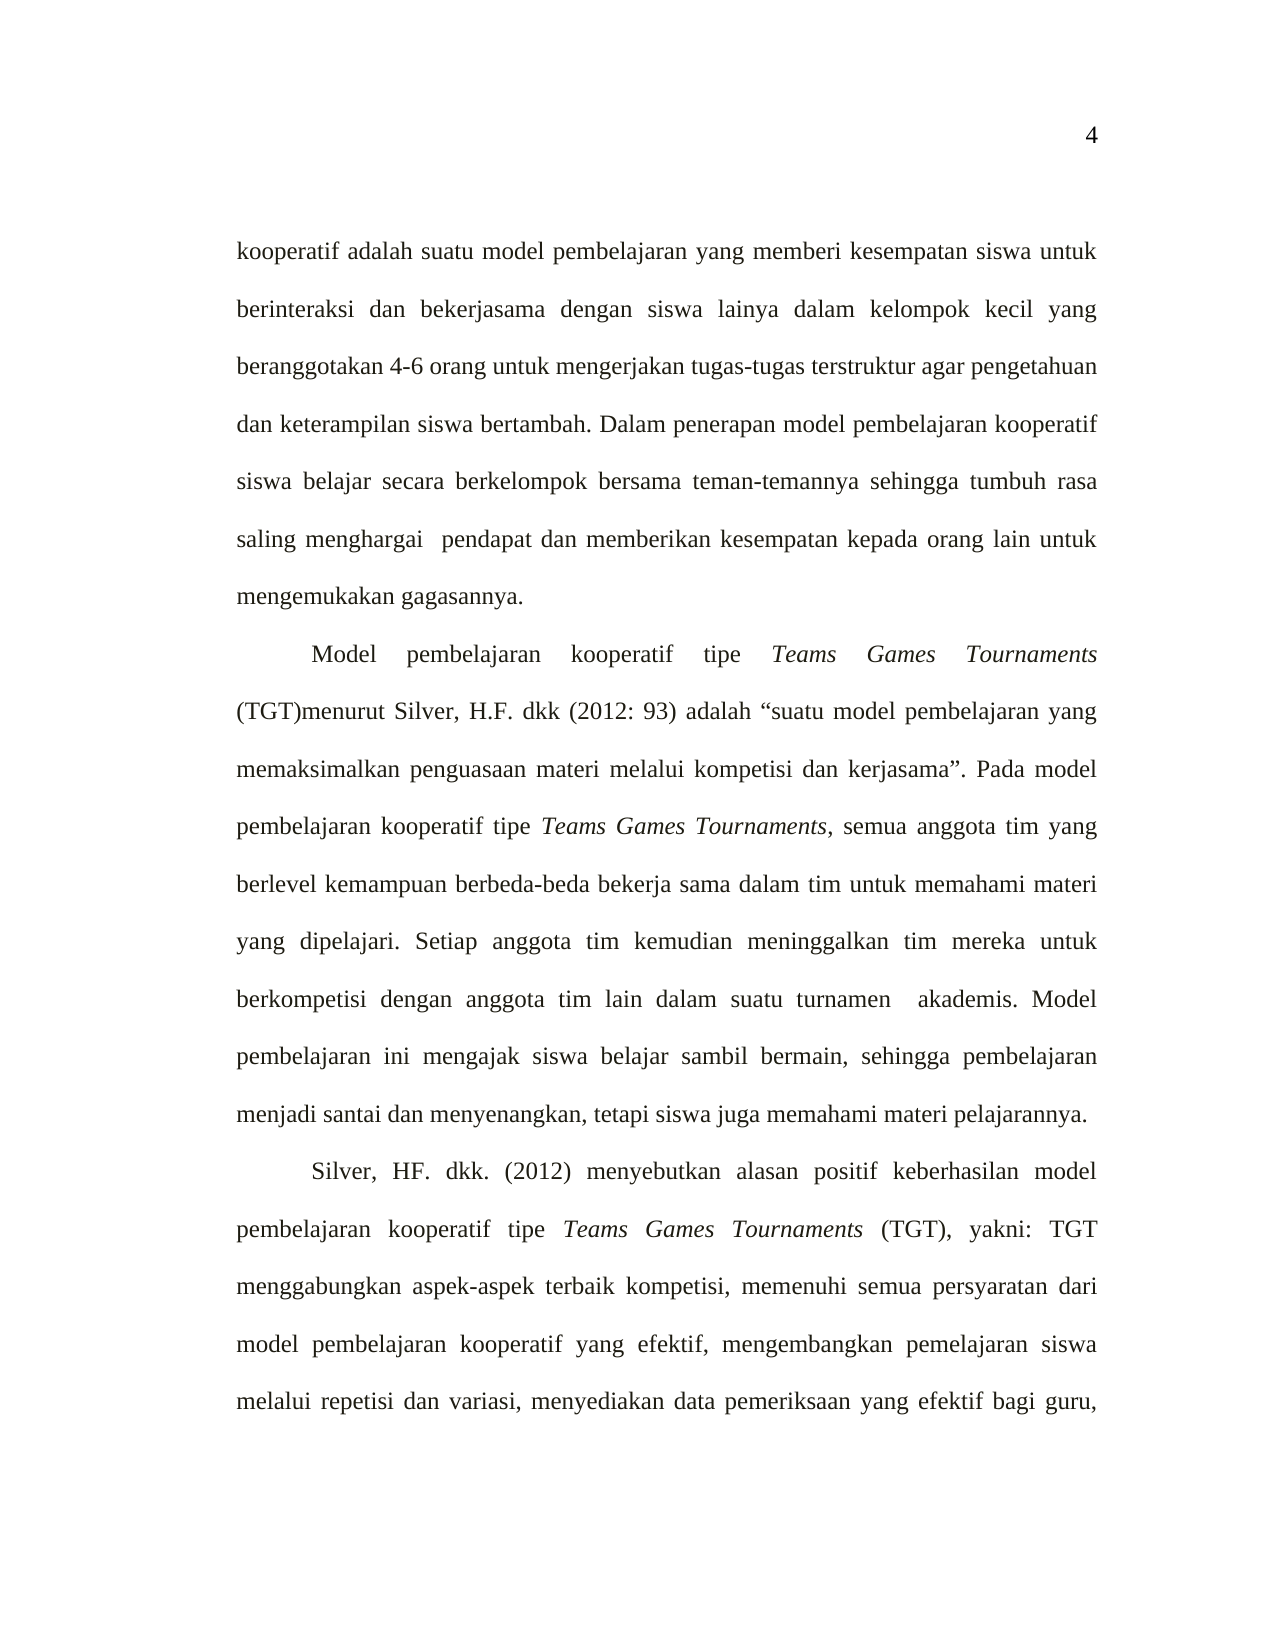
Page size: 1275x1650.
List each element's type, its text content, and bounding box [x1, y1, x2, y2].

text Model pembelajaran kooperatif tipe Teams Games Tournaments (TGT)menurut Silver, H.F. dkk (2012: 93) adalah “suatu model pembelajaran yang memaksimalkan penguasaan materi melalui kompetisi dan kerjasama”. Pada model pembelajaran kooperatif tipe Teams Games Tournaments, semua anggota tim yang berlevel kemampuan berbeda-beda bekerja sama dalam tim untuk memahami materi yang dipelajari. Setiap anggota tim kemudian meninggalkan tim mereka untuk berkompetisi dengan anggota tim lain dalam suatu turnamen akademis. Model pembelajaran ini mengajak siswa belajar sambil bermain, sehingga pembelajaran menjadi santai dan menyenangkan, tetapi siswa juga memahami materi pelajarannya. [236, 639, 1098, 1127]
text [236, 1156, 1098, 1415]
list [236, 236, 1098, 610]
